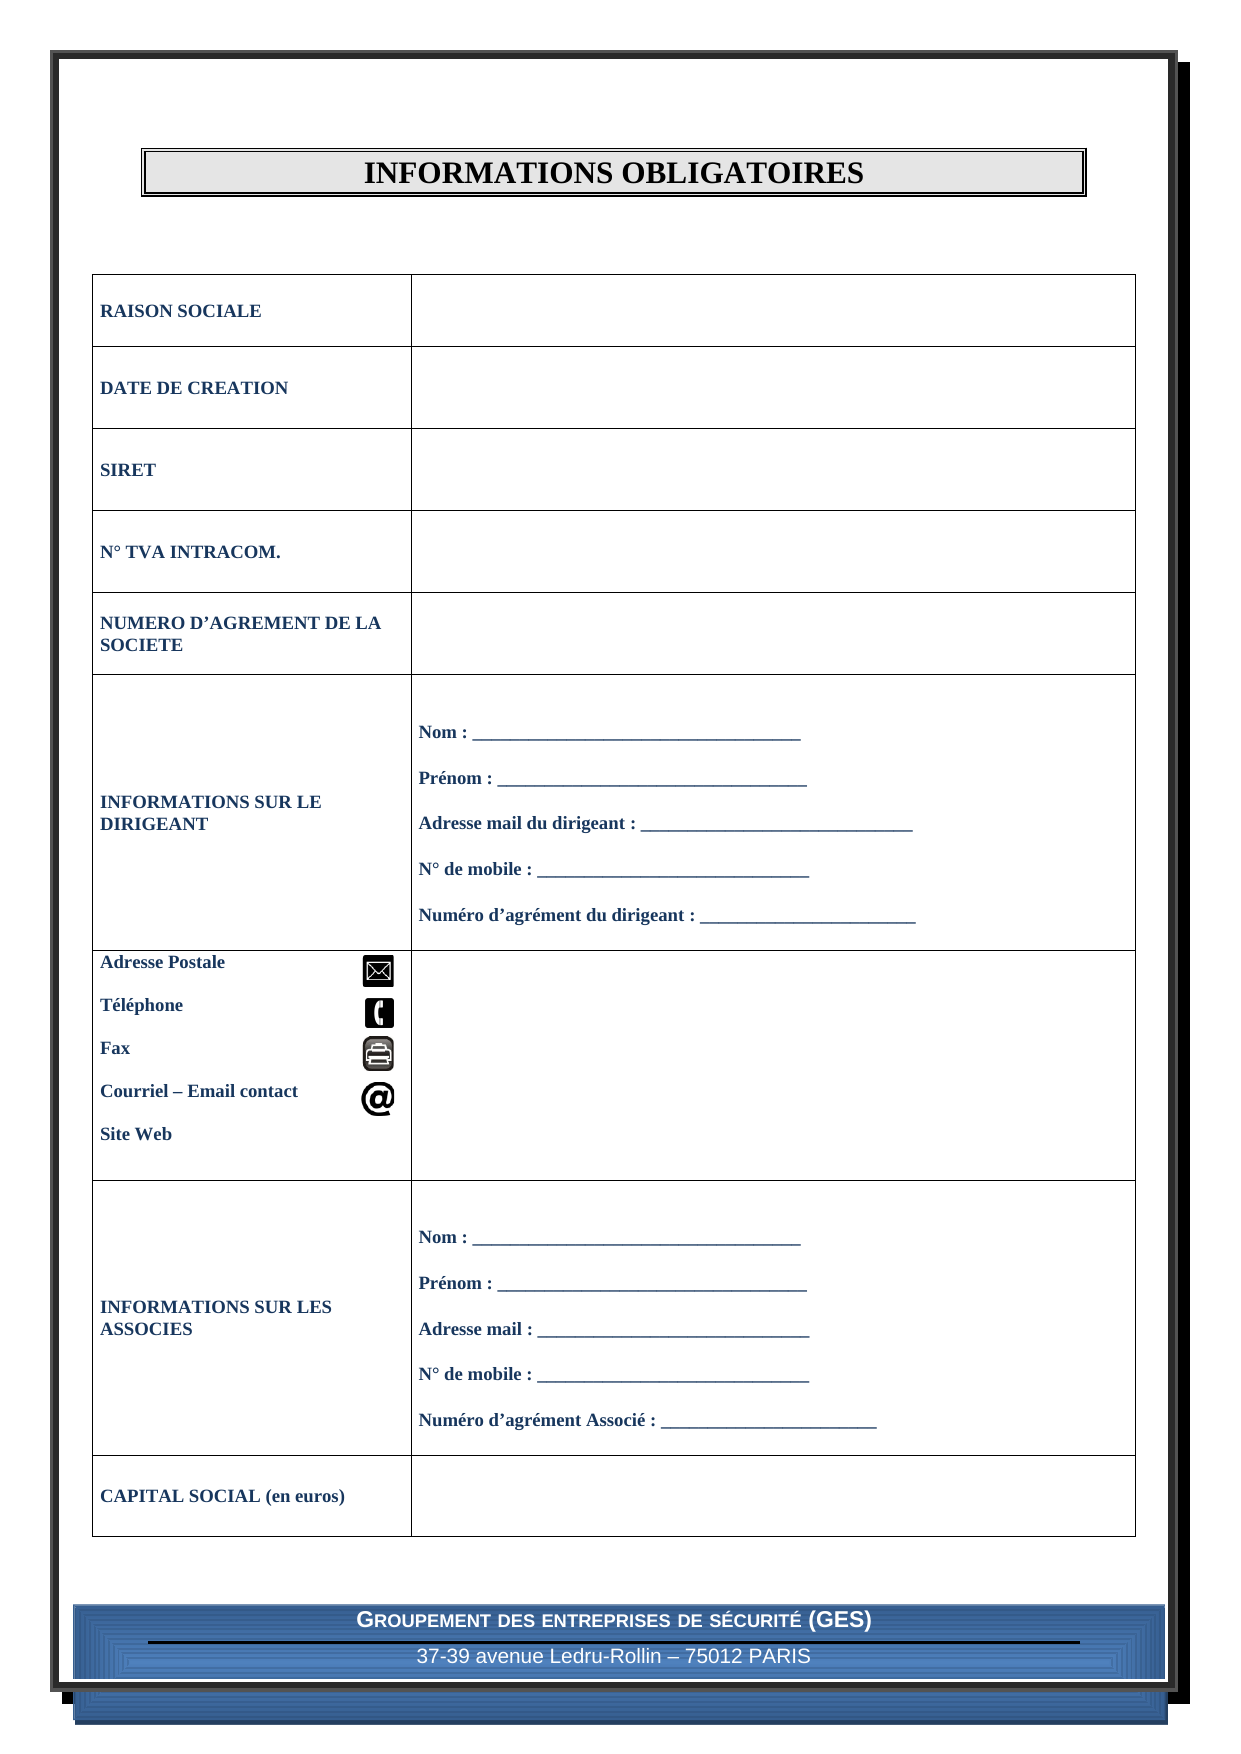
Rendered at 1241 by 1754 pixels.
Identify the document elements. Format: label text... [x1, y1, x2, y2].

picture [364, 998, 395, 1029]
table_header RAISON SOCIALE [93, 275, 411, 346]
table_header [412, 275, 1135, 346]
table_cell Adresse Postale Téléphone Fax Courriel – Email contact Site Web [93, 951, 411, 1180]
table_cell [412, 511, 1135, 592]
table_cell Nom : ___________________________________ Prénom : _________________________________ Adresse mail du dirigeant : _____________________________ N° de mobile : _____________________________ Numéro d’agrément du dirigeant : _______________________ [412, 675, 1135, 950]
table_cell CAPITAL SOCIAL (en euros) [93, 1456, 411, 1536]
table_cell INFORMATIONS SUR LES ASSOCIES [93, 1181, 411, 1455]
picture [362, 955, 394, 987]
table_cell DATE DE CREATION [93, 347, 411, 428]
table_cell Nom : ___________________________________ Prénom : _________________________________ Adresse mail : _____________________________ N° de mobile : _____________________________ Numéro d’agrément Associé : _______________________ [412, 1181, 1135, 1455]
table_cell SIRET [93, 429, 411, 510]
picture [361, 1082, 395, 1116]
table_cell [412, 1456, 1135, 1536]
table_cell [412, 951, 1135, 1180]
picture [362, 1036, 394, 1071]
table_cell [412, 593, 1135, 674]
table_cell N° TVA INTRACOM. [93, 511, 411, 592]
table_cell INFORMATIONS SUR LE DIRIGEANT [93, 675, 411, 950]
table_cell [412, 347, 1135, 428]
table_cell NUMERO D’AGREMENT DE LA SOCIETE [93, 593, 411, 674]
table_cell [412, 429, 1135, 510]
